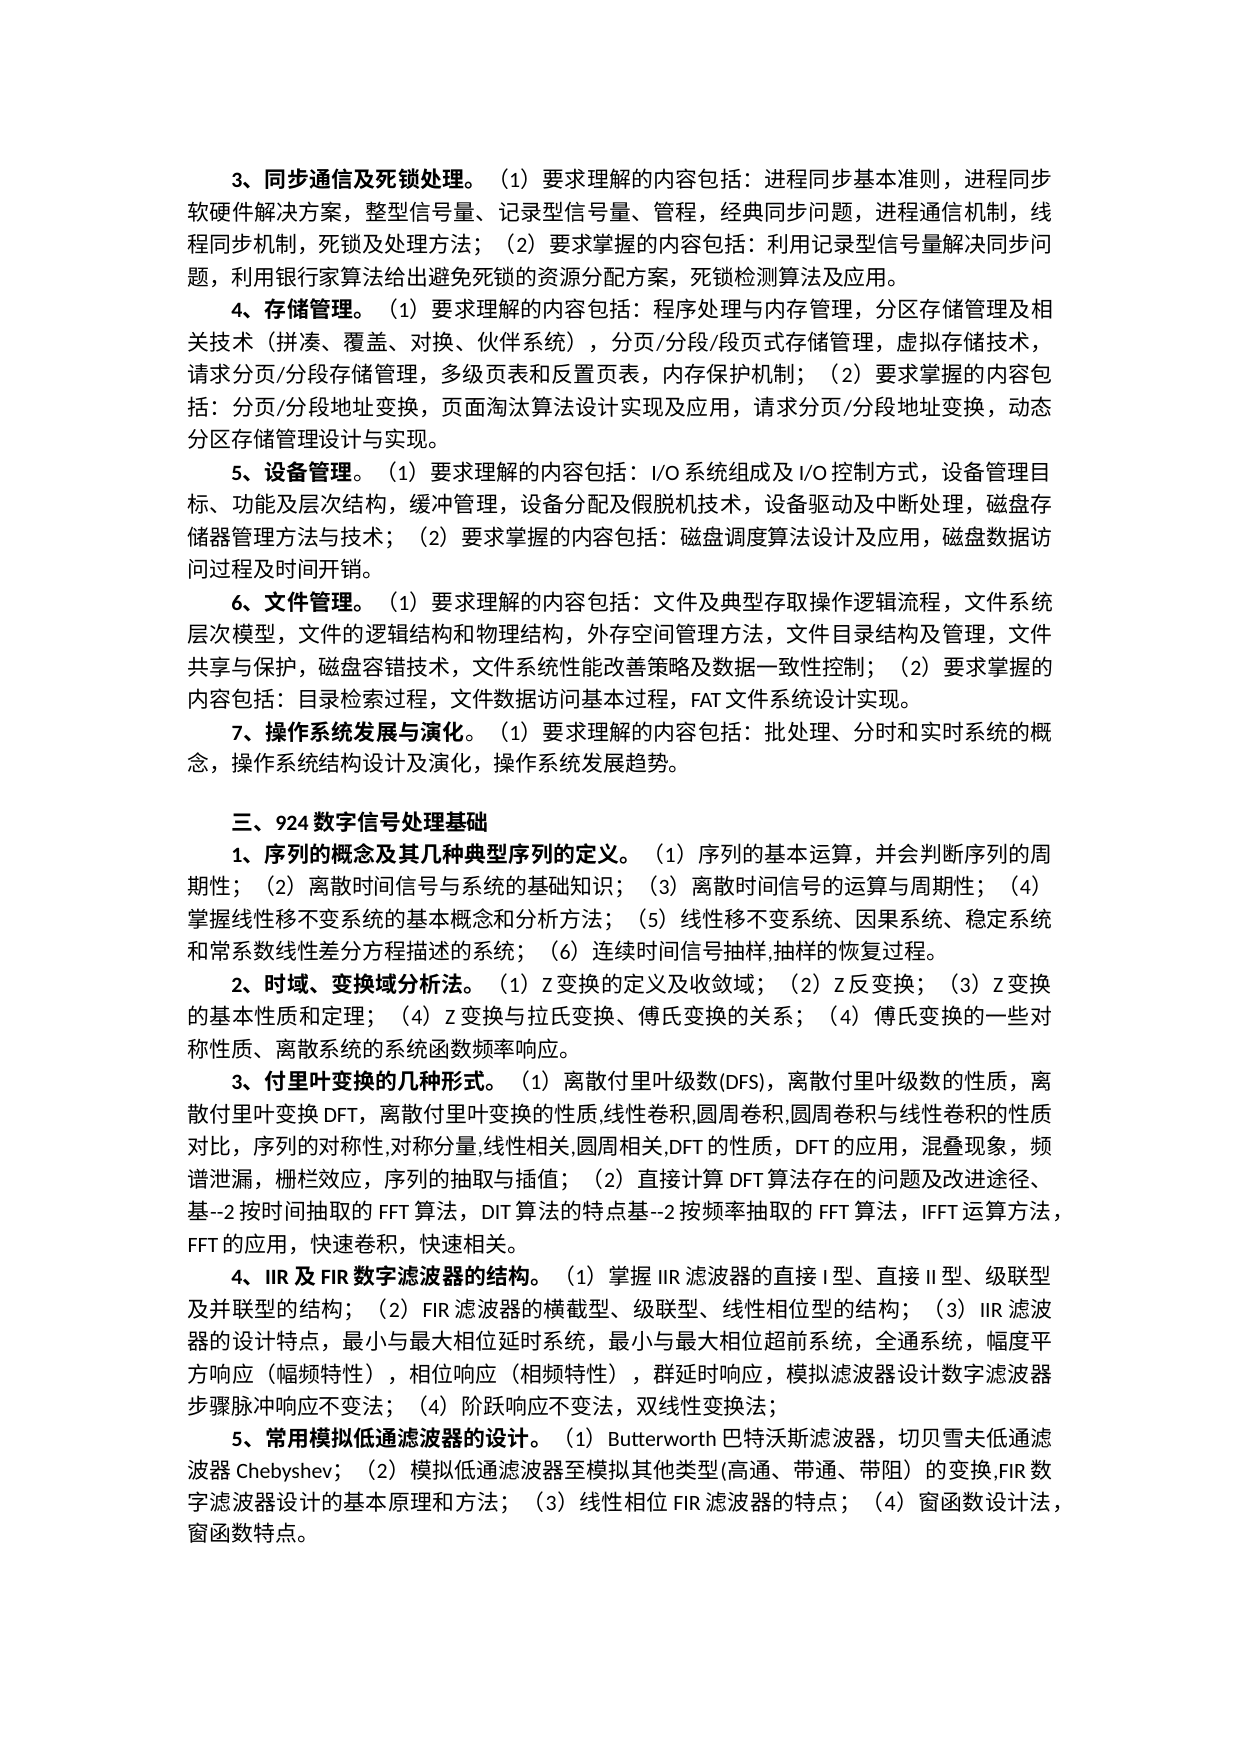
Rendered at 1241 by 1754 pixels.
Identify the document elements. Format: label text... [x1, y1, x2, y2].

text 三、924 数字信号处理基础 [187, 804, 1053, 836]
text 3、付里叶变换的几种形式。（1）离散付里叶级数(DFS)，离散付里叶级数的性质，离散付里叶变换DFT，离散付里叶变换的性质,线性卷积,圆周卷积,圆周卷积与线性卷积的性质对比，序列的对称性,对称分量,线性相关,圆周相关,DFT的性质，DFT的应用，混叠现象，频谱泄漏，栅栏效应，序列的抽取与插值；（2）直接计算DFT算法存在的问题及改进途径、基--2按时间抽取的FFT算法，DIT算法的特点基--2按频率抽取的FFT算法，IFFT运算方法，FFT的应用，快速卷积，快速相关。 [187, 1064, 1053, 1259]
text 4、IIR 及FIR数字滤波器的结构。（1）掌握IIR滤波器的直接I型、直接II型、级联型及并联型的结构；（2）FIR滤波器的横截型、级联型、线性相位型的结构；（3）IIR 滤波器的设计特点，最小与最大相位延时系统，最小与最大相位超前系统，全通系统，幅度平方响应（幅频特性），相位响应（相频特性），群延时响应，模拟滤波器设计数字滤波器步骤脉冲响应不变法；（4）阶跃响应不变法，双线性变换法； [187, 1259, 1053, 1421]
text 5、常用模拟低通滤波器的设计。（1）Butterworth巴特沃斯滤波器，切贝雪夫低通滤波器Chebyshev；（2）模拟低通滤波器至模拟其他类型(高通、带通、带阻）的变换,FIR数字滤波器设计的基本原理和方法；（3）线性相位FIR滤波器的特点；（4）窗函数设计法，窗函数特点。 [187, 1421, 1053, 1548]
text 3、同步通信及死锁处理。（1）要求理解的内容包括：进程同步基本准则，进程同步软硬件解决方案，整型信号量、记录型信号量、管程，经典同步问题，进程通信机制，线程同步机制，死锁及处理方法；（2）要求掌握的内容包括：利用记录型信号量解决同步问题，利用银行家算法给出避免死锁的资源分配方案，死锁检测算法及应用。 [187, 162, 1053, 292]
text 1、序列的概念及其几种典型序列的定义。（1）序列的基本运算，并会判断序列的周期性；（2）离散时间信号与系统的基础知识；（3）离散时间信号的运算与周期性；（4）掌握线性移不变系统的基本概念和分析方法；（5）线性移不变系统、因果系统、稳定系统和常系数线性差分方程描述的系统；（6）连续时间信号抽样,抽样的恢复过程。 [187, 836, 1053, 966]
text 5、设备管理。（1）要求理解的内容包括：I/O系统组成及I/O控制方式，设备管理目标、功能及层次结构，缓冲管理，设备分配及假脱机技术，设备驱动及中断处理，磁盘存储器管理方法与技术；（2）要求掌握的内容包括：磁盘调度算法设计及应用，磁盘数据访问过程及时间开销。 [187, 454, 1053, 584]
text 6、文件管理。（1）要求理解的内容包括：文件及典型存取操作逻辑流程，文件系统层次模型，文件的逻辑结构和物理结构，外存空间管理方法，文件目录结构及管理，文件共享与保护，磁盘容错技术，文件系统性能改善策略及数据一致性控制；（2）要求掌握的内容包括：目录检索过程，文件数据访问基本过程，FAT文件系统设计实现。 [187, 584, 1053, 714]
text 4、存储管理。（1）要求理解的内容包括：程序处理与内存管理，分区存储管理及相关技术（拼凑、覆盖、对换、伙伴系统），分页/分段/段页式存储管理，虚拟存储技术，请求分页/分段存储管理，多级页表和反置页表，内存保护机制；（2）要求掌握的内容包括：分页/分段地址变换，页面淘汰算法设计实现及应用，请求分页/分段地址变换，动态分区存储管理设计与实现。 [187, 292, 1053, 454]
text 2、时域、变换域分析法。（1）Z变换的定义及收敛域；（2）Z反变换；（3）Z变换的基本性质和定理；（4）Z变换与拉氏变换、傅氏变换的关系；（4）傅氏变换的一些对称性质、离散系统的系统函数频率响应。 [187, 966, 1053, 1064]
text 7、操作系统发展与演化。（1）要求理解的内容包括：批处理、分时和实时系统的概念，操作系统结构设计及演化，操作系统发展趋势。 [187, 714, 1053, 778]
